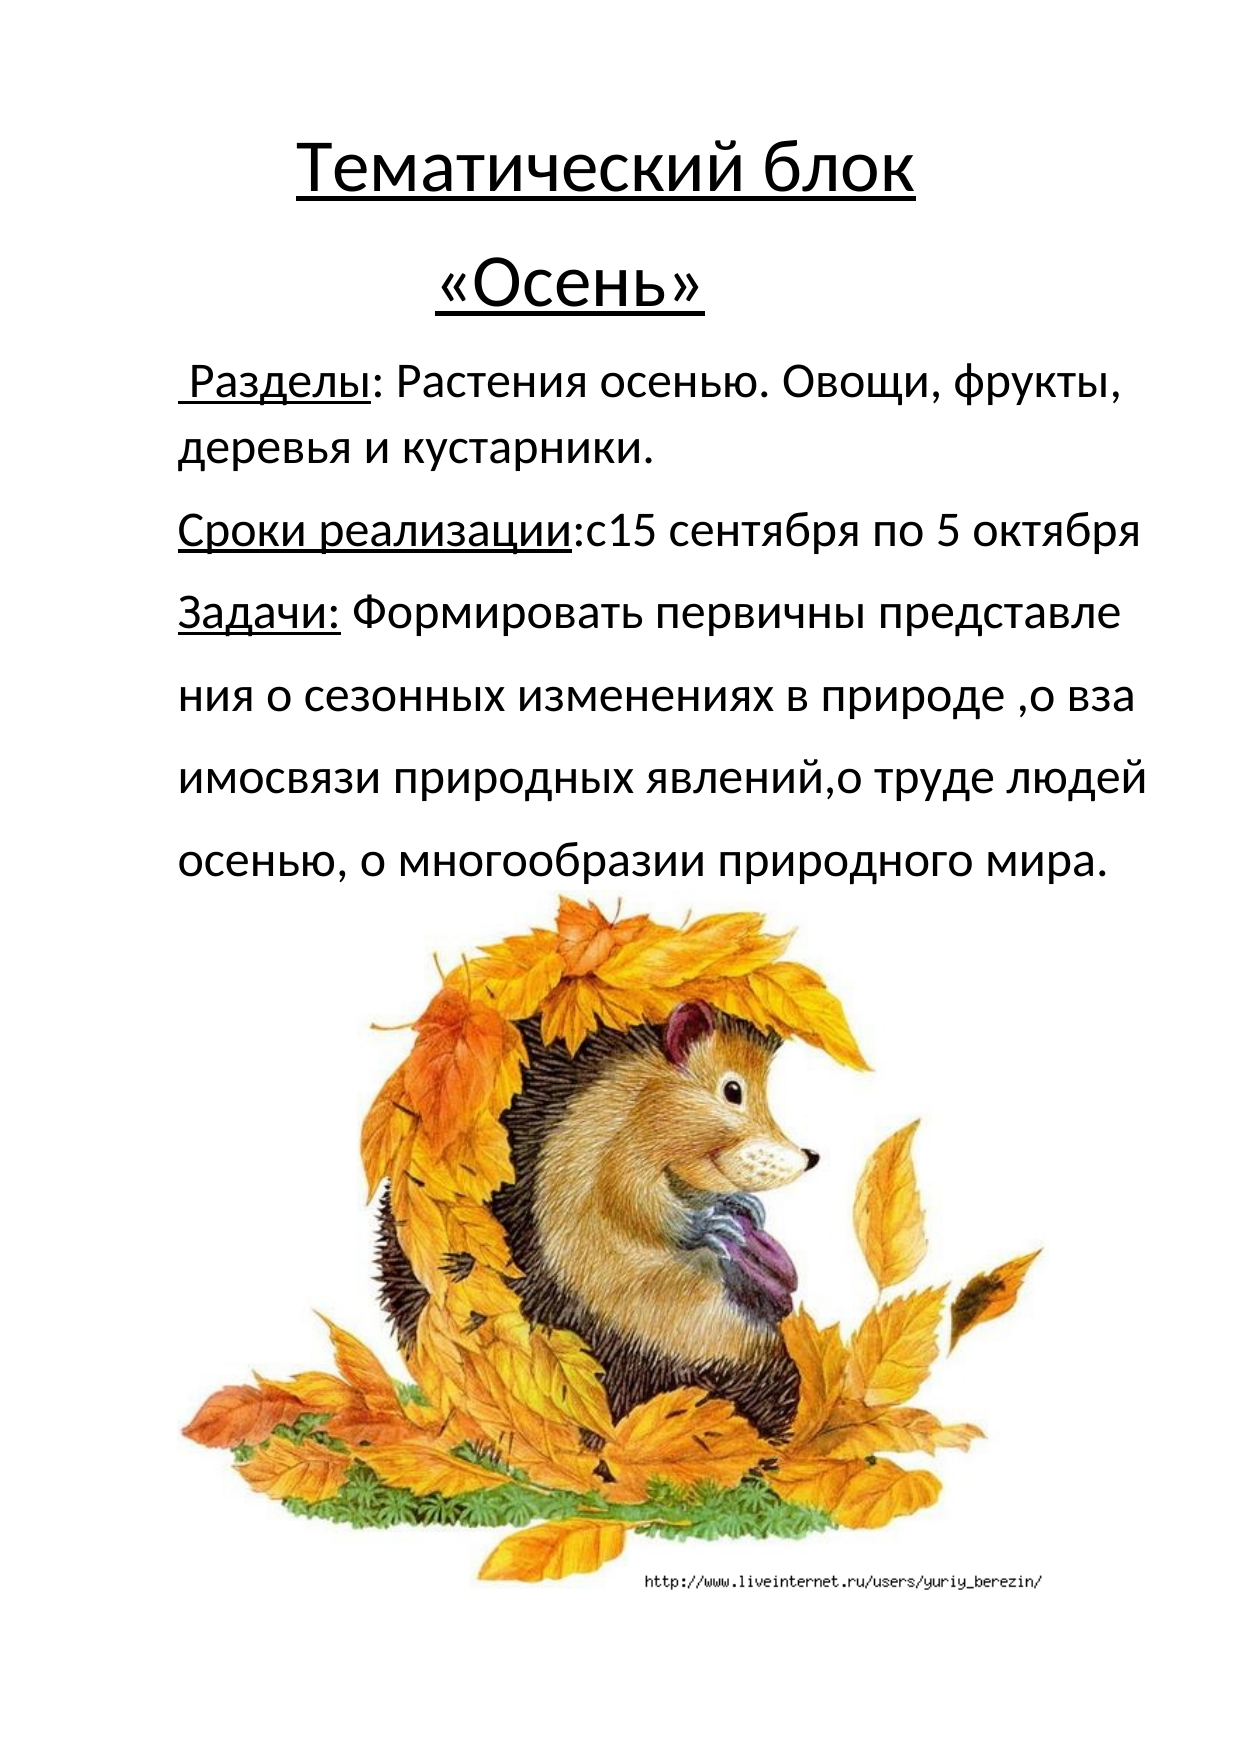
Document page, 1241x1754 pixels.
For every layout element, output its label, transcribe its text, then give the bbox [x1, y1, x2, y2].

text Разделы: Растения осенью. Овощи, фрукты, деревья и кустарники. [177, 349, 1152, 476]
text Сроки реализации:с15 сентября по 5 октября [177, 497, 1152, 558]
picture [177, 890, 1049, 1597]
text «Осень» [177, 234, 1152, 325]
text ния о сезонных изменениях в природе ,о вза [177, 662, 1152, 723]
text Задачи: Формировать первичны представле [177, 580, 1152, 641]
text имосвязи природных явлений,о труде людей [177, 745, 1152, 806]
text Тематический блок [177, 118, 1152, 210]
